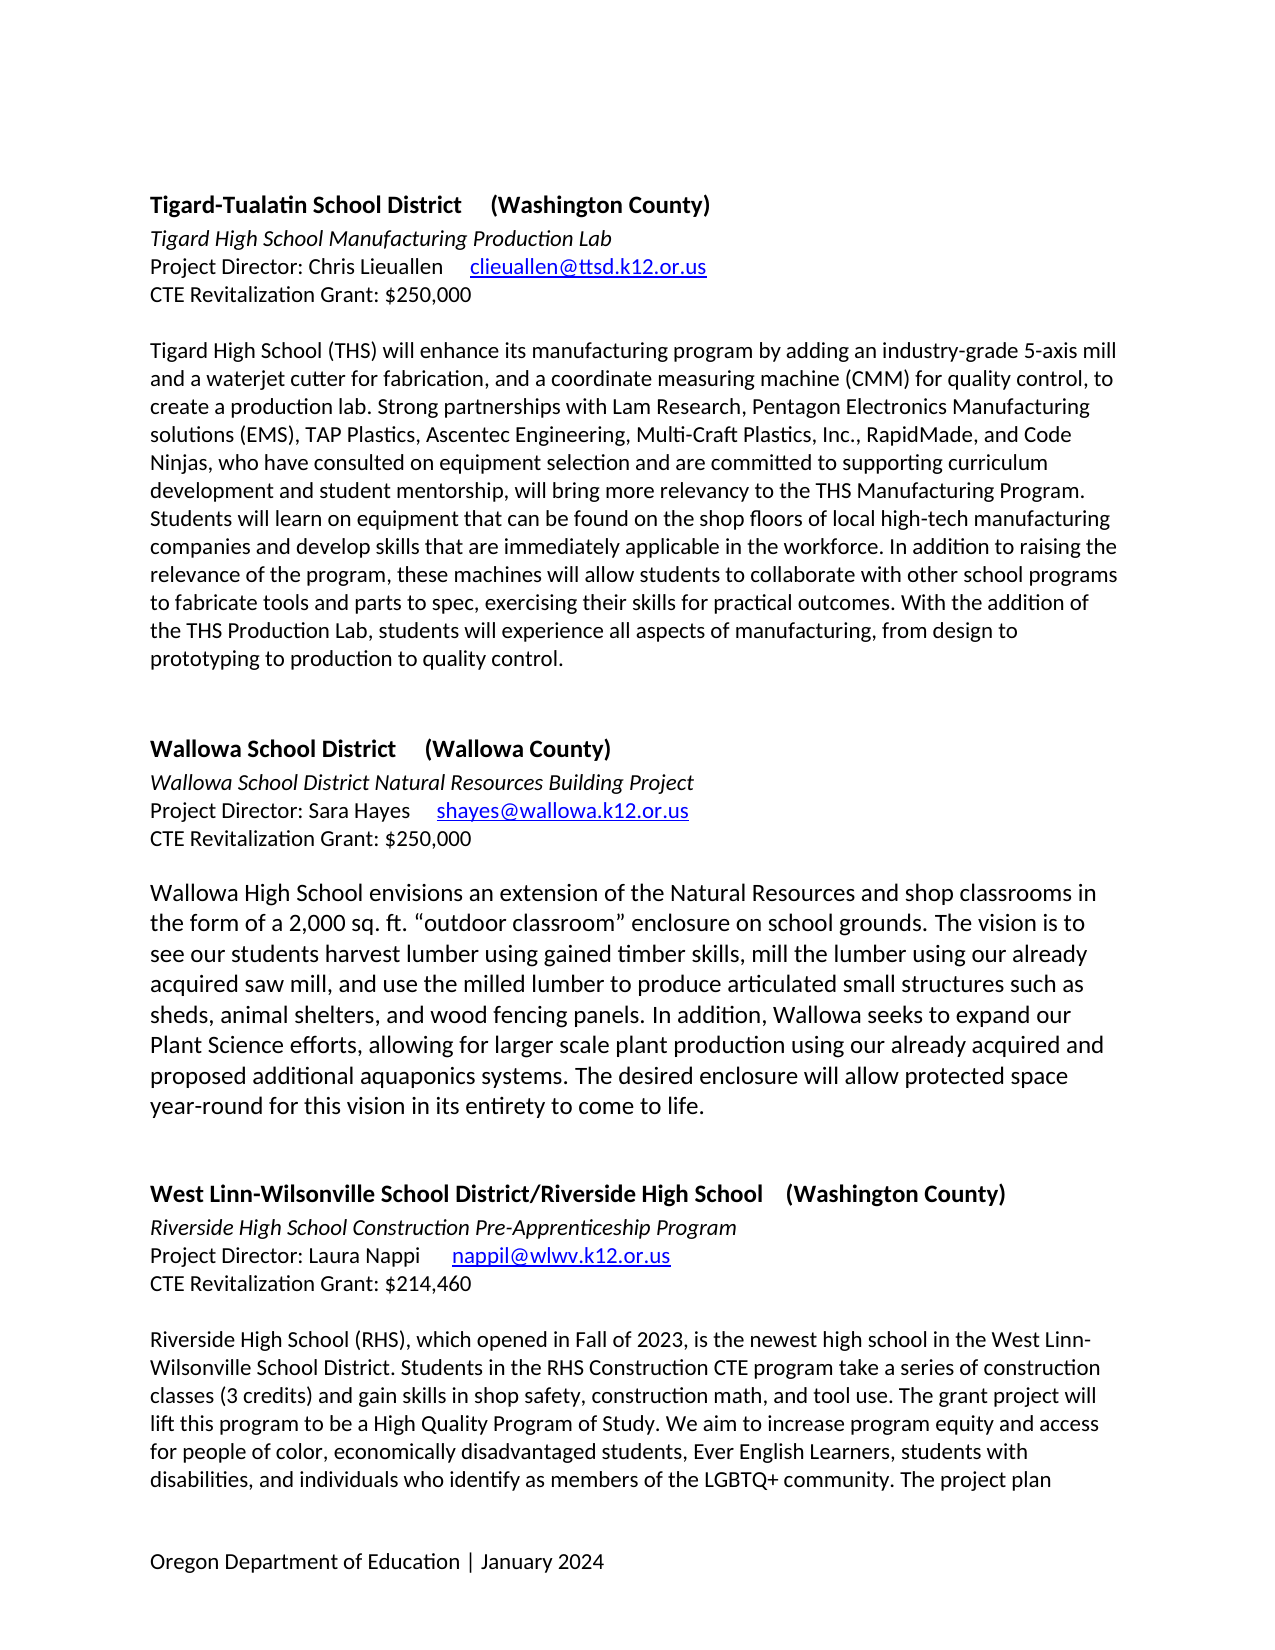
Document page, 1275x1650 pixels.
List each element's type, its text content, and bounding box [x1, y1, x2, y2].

text Wallowa High School envisions an extension of the Natural Resources and shop classrooms in the form of a 2,000 sq. ft. “outdoor classroom” enclosure on school grounds. The vision is to see our students harvest lumber using gained timber skills, mill the lumber using our already acquired saw mill, and use the milled lumber to produce articulated small structures such as sheds, animal shelters, and wood fencing panels. In addition, Wallowa seeks to expand our Plant Science efforts, allowing for larger scale plant production using our already acquired and proposed additional aquaponics systems. The desired enclosure will allow protected space year-round for this vision in its entirety to come to life. [150, 877, 1125, 1121]
text Project Director: Chris Lieuallen clieuallen@ttsd.k12.or.us [150, 252, 1125, 280]
subtitle Wallowa School District (Wallowa County) [150, 733, 1125, 763]
text Tigard High School (THS) will enhance its manufacturing program by adding an industry-grade 5-axis mill and a waterjet cutter for fabrication, and a coordinate measuring machine (CMM) for quality control, to create a production lab. Strong partnerships with Lam Research, Pentagon Electronics Manufacturing solutions (EMS), TAP Plastics, Ascentec Engineering, Multi-Craft Plastics, Inc., RapidMade, and Code Ninjas, who have consulted on equipment selection and are committed to supporting curriculum development and student mentorship, will bring more relevancy to the THS Manufacturing Program. Students will learn on equipment that can be found on the shop floors of local high-tech manufacturing companies and develop skills that are immediately applicable in the workforce. In addition to raising the relevance of the program, these machines will allow students to collaborate with other school programs to fabricate tools and parts to spec, exercising their skills for practical outcomes. With the addition of the THS Production Lab, students will experience all aspects of manufacturing, from design to prototyping to production to quality control. [150, 336, 1125, 672]
text CTE Revitalization Grant: $250,000 [150, 280, 1125, 308]
text Project Director: Laura Nappi nappil@wlwv.k12.or.us [150, 1241, 1125, 1269]
text CTE Revitalization Grant: $250,000 [150, 824, 1125, 852]
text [150, 1325, 1125, 1493]
subtitle Tigard-Tualatin School District (Washington County) [150, 189, 1125, 220]
subtitle West Linn-Wilsonville School District/Riverside High School (Washington County) [150, 1178, 1125, 1209]
text Tigard High School Manufacturing Production Lab [150, 224, 1125, 252]
text Riverside High School Construction Pre-Apprenticeship Program [150, 1213, 1125, 1241]
text CTE Revitalization Grant: $214,460 [150, 1269, 1125, 1297]
text Wallowa School District Natural Resources Building Project [150, 768, 1125, 796]
text Project Director: Sara Hayes shayes@wallowa.k12.or.us [150, 796, 1125, 824]
